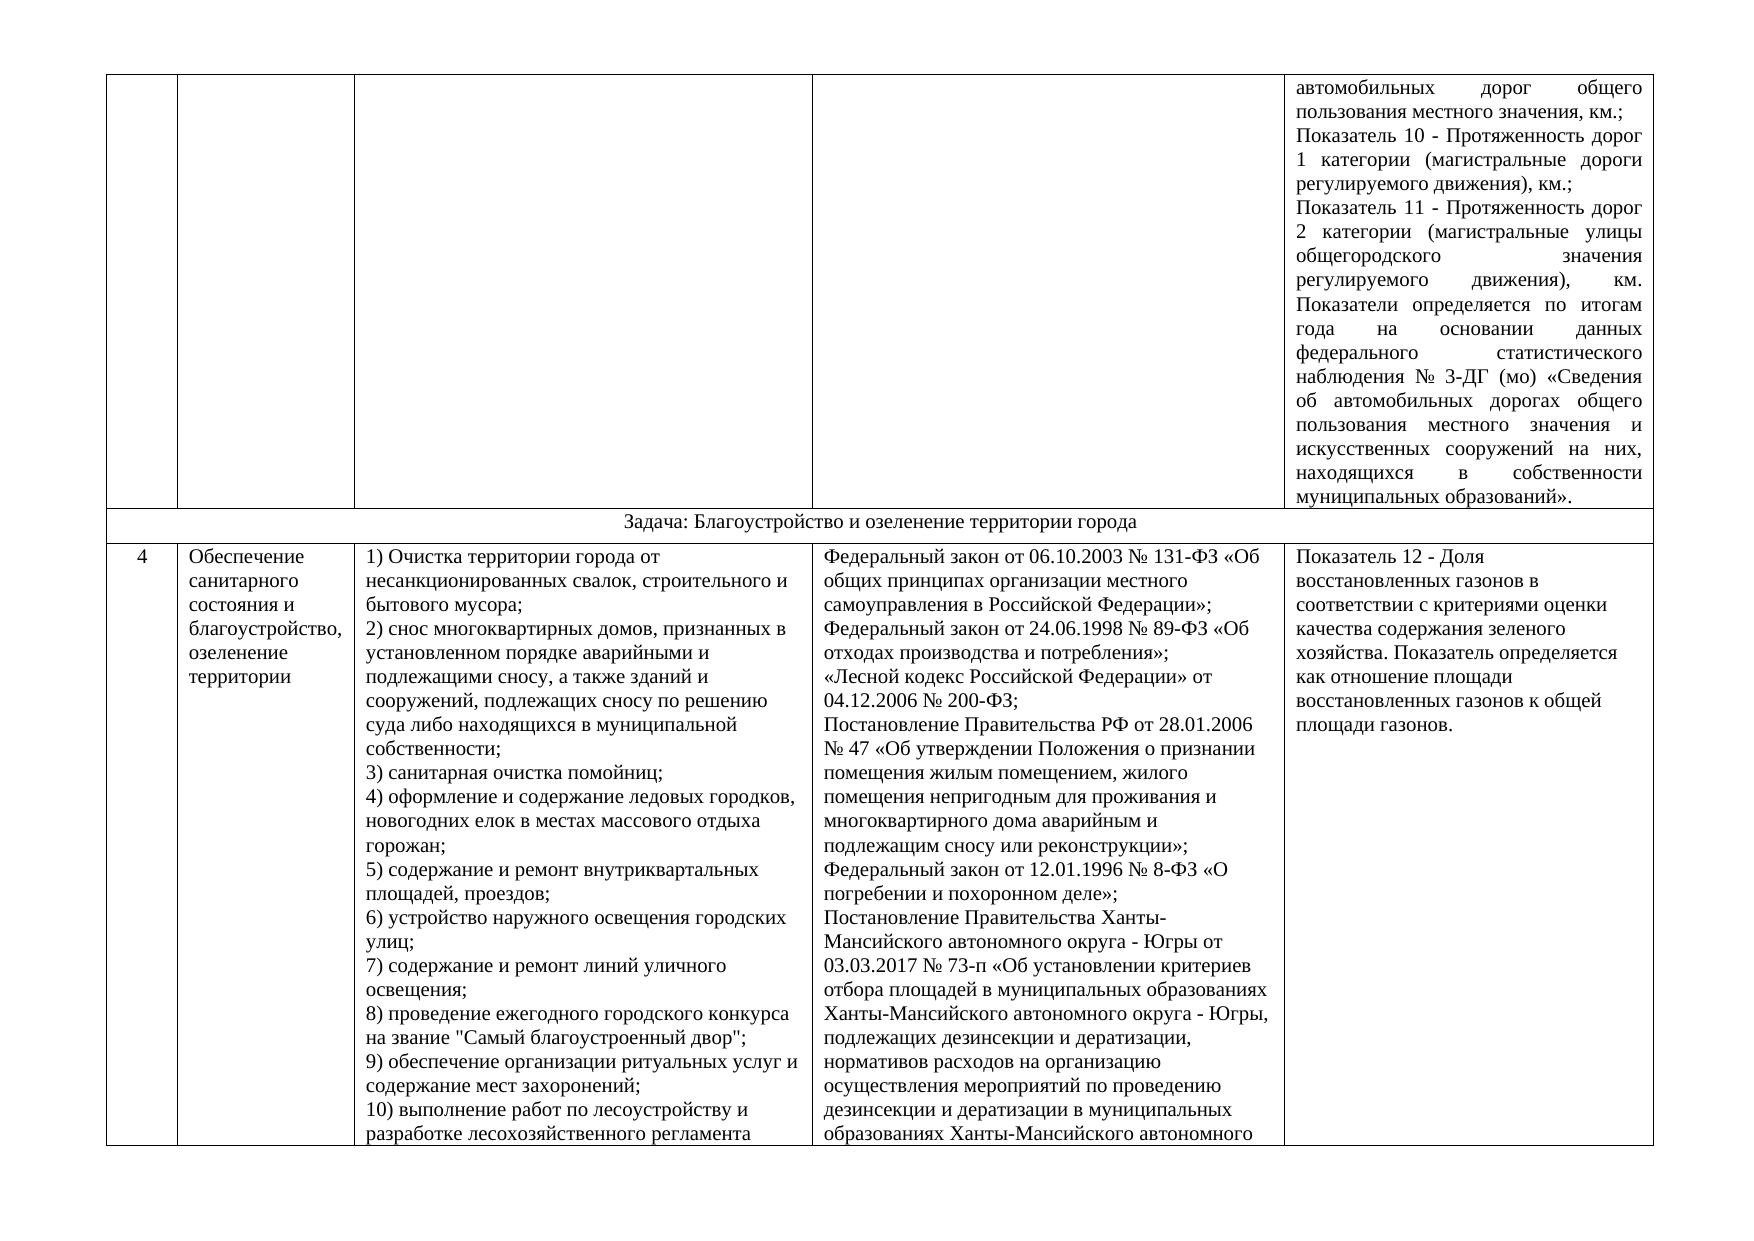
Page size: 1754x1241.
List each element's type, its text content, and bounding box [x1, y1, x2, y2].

table_cell Задача: Благоустройство и озеленение территории города [107, 509, 1653, 543]
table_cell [355, 75, 812, 508]
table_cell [1285, 544, 1653, 1145]
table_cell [178, 75, 354, 508]
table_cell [813, 544, 1284, 1145]
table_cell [355, 544, 812, 1145]
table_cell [178, 544, 354, 1145]
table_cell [813, 75, 1284, 508]
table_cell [1285, 75, 1653, 508]
table_cell 4 [107, 544, 177, 1145]
table_cell 3 [107, 75, 177, 508]
